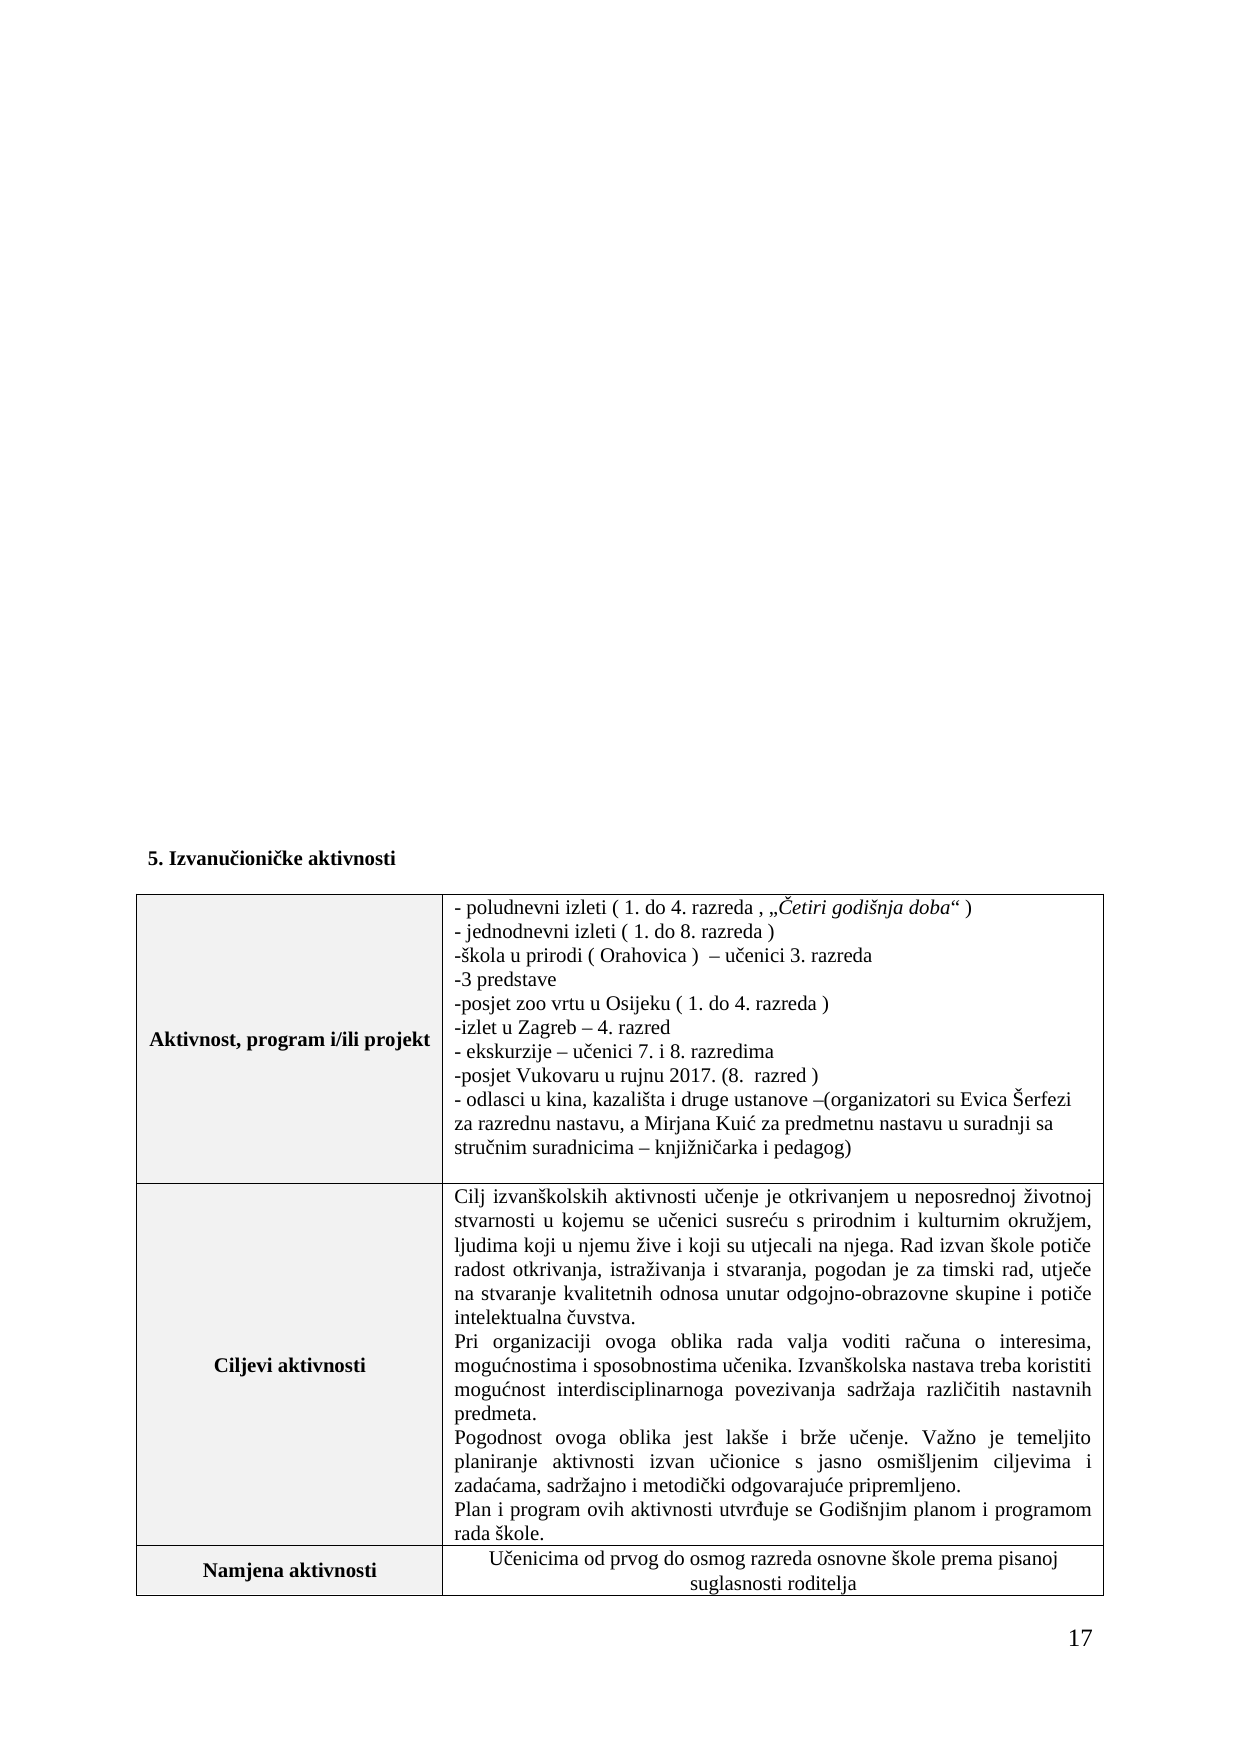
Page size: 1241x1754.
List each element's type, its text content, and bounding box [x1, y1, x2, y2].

table_cell Učenicima od prvog do osmog razreda osnovne škole prema pisanoj suglasnosti roditelja [443, 1546, 1103, 1594]
table_header - poludnevni izleti ( 1. do 4. razreda , „Četiri godišnja doba“ ) - jednodnevni izleti ( 1. do 8. razreda ) -škola u prirodi ( Orahovica ) – učenici 3. razreda -3 predstave -posjet zoo vrtu u Osijeku ( 1. do 4. razreda ) -izlet u Zagreb – 4. razred - ekskurzije – učenici 7. i 8. razredima -posjet Vukovaru u rujnu 2017. (8. razred ) - odlasci u kina, kazališta i druge ustanove –(organizatori su Evica Šerfezi za razrednu nastavu, a Mirjana Kuić za predmetnu nastavu u suradnji sa stručnim suradnicima – knjižničarka i pedagog) [443, 895, 1103, 1183]
table_cell Ciljevi aktivnosti [137, 1184, 442, 1545]
text 5. Izvanučioničke aktivnosti [148, 845, 1093, 869]
table_header Aktivnost, program i/ili projekt [137, 895, 442, 1183]
table_cell Cilj izvanškolskih aktivnosti učenje je otkrivanjem u neposrednoj životnoj stvarnosti u kojemu se učenici susreću s prirodnim i kulturnim okružjem, ljudima koji u njemu žive i koji su utjecali na njega. Rad izvan škole potiče radost otkrivanja, istraživanja i stvaranja, pogodan je za timski rad, utječe na stvaranje kvalitetnih odnosa unutar odgojno-obrazovne skupine i potiče intelektualna čuvstva. Pri organizaciji ovoga oblika rada valja voditi računa o interesima, mogućnostima i sposobnostima učenika. Izvanškolska nastava treba koristiti mogućnost interdisciplinarnoga povezivanja sadržaja različitih nastavnih predmeta. Pogodnost ovoga oblika jest lakše i brže učenje. Važno je temeljito planiranje aktivnosti izvan učionice s jasno osmišljenim ciljevima i zadaćama, sadržajno i metodički odgovarajuće pripremljeno. Plan i program ovih aktivnosti utvrđuje se Godišnjim planom i programom rada škole. [443, 1184, 1103, 1545]
table_cell Namjena aktivnosti [137, 1546, 442, 1594]
